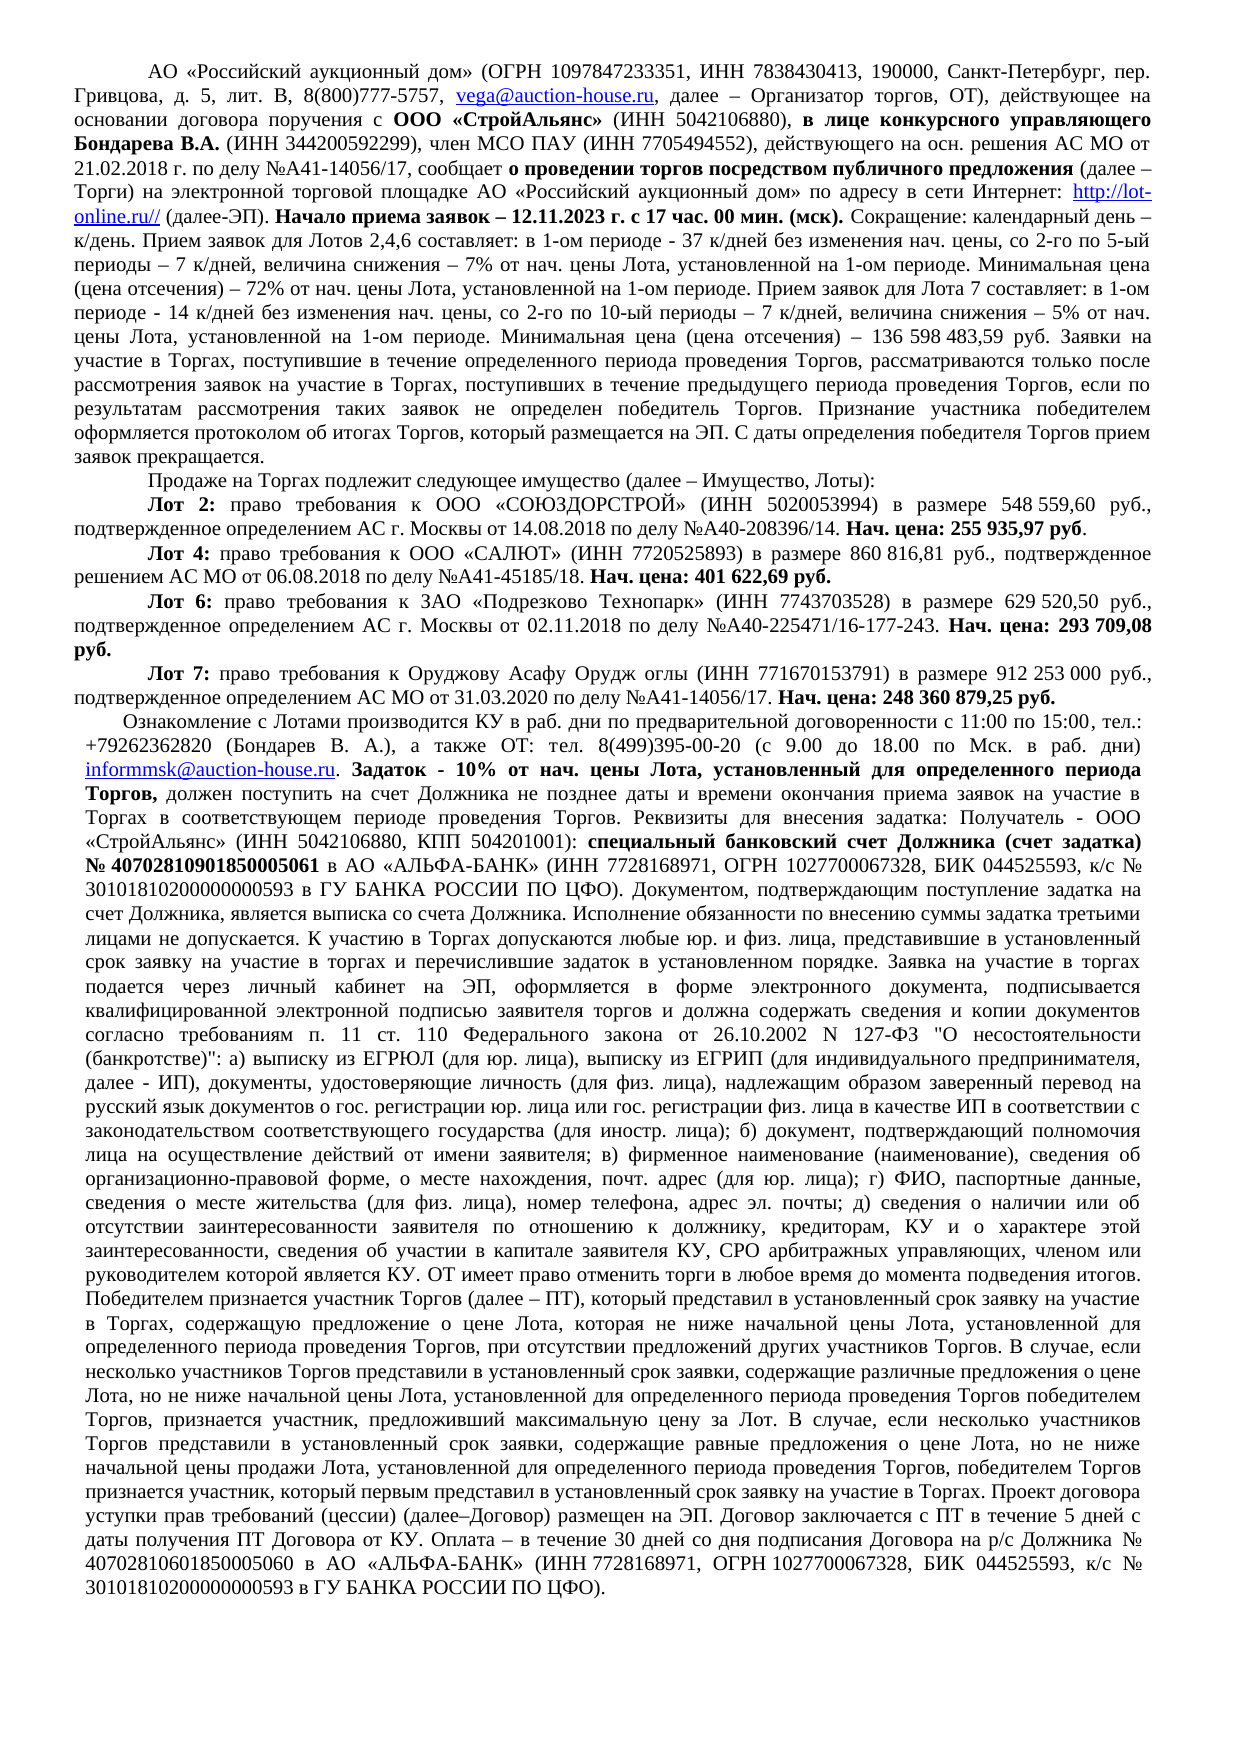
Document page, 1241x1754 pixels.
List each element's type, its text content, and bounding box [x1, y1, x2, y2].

text Лот 6: право требования к ЗАО «Подрезково Технопарк» (ИНН 7743703528) в размере 629 520,50 руб., подтвержденное определением АС г. Москвы от 02.11.2018 по делу №А40-225471/16-177-243. Нач. цена: 293 709,08 руб. [74, 588, 1152, 661]
text Лот 7: право требования к Оруджову Асафу Орудж оглы (ИНН 771670153791) в размере 912 253 000 руб., подтвержденное определением АС МО от 31.03.2020 по делу №А41-14056/17. Нач. цена: 248 360 879,25 руб. [74, 661, 1152, 709]
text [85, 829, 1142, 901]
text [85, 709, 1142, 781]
text Продаже на Торгах подлежит следующее имущество (далее – Имущество, Лоты): [74, 468, 1152, 492]
text Лот 4: право требования к ООО «САЛЮТ» (ИНН 7720525893) в размере 860 816,81 руб., подтвержденное решением АС МО от 06.08.2018 по делу №А41-45185/18. Нач. цена: 401 622,69 руб. [74, 540, 1152, 588]
text Лот 2: право требования к ООО «СОЮЗДОРСТРОЙ» (ИНН 5020053994) в размере 548 559,60 руб., подтвержденное определением АС г. Москвы от 14.08.2018 по делу №А40-208396/14. Нач. цена: 255 935,97 руб. [74, 492, 1152, 540]
text Ознакомление с Лотами производится КУ в раб. дни по предварительной договоренности с 11:00 по 15:00, тел.: +79262362820 (Бондарев В. А.), а также ОТ: тел. 8(499)395-00-20 (с 9.00 до 18.00 по Мск. в раб. дни) informmsk@auction-house.ru. Задаток - 10% от нач. цены Лота, установленный для определенного периода Торгов, должен поступить на счет Должника не позднее даты и времени окончания приема заявок на участие в Торгах в соответствующем периоде проведения Торгов. Реквизиты для внесения задатка: Получатель - ООО «СтройАльянс» (ИНН 5042106880, КПП 504201001): специальный банковский счет Должника (счет задатка) № 40702810901850005061 в АО «АЛЬФА-БАНК» (ИНН 7728168971, ОГРН 1027700067328, БИК 044525593, к/с № 30101810200000000593 в ГУ БАНКА РОССИИ ПО ЦФО). Документом, подтверждающим поступление задатка на счет Должника, является выписка со счета Должника. Исполнение обязанности по внесению суммы задатка третьими лицами не допускается. К участию в Торгах допускаются любые юр. и физ. лица, представившие в установленный срок заявку на участие в торгах и перечислившие задаток в установленном порядке. Заявка на участие в торгах подается через личный кабинет на ЭП, оформляется в форме электронного документа, подписывается квалифицированной электронной подписью заявителя торгов и должна содержать сведения и копии документов согласно требованиям п. 11 ст. 110 Федерального закона от 26.10.2002 N 127-ФЗ "О несостоятельности (банкротстве)": а) выписку из ЕГРЮЛ (для юр. лица), выписку из ЕГРИП (для индивидуального предпринимателя, далее - ИП), документы, удостоверяющие личность (для физ. лица), надлежащим образом заверенный перевод на русский язык документов о гос. регистрации юр. лица или гос. регистрации физ. лица в качестве ИП в соответствии с законодательством соответствующего государства (для иностр. лица); б) документ, подтверждающий полномочия лица на осуществление действий от имени заявителя; в) фирменное наименование (наименование), сведения об организационно-правовой форме, о месте нахождения, почт. адрес (для юр. лица); г) ФИО, паспортные данные, сведения о месте жительства (для физ. лица), номер телефона, адрес эл. почты; д) сведения о наличии или об отсутствии заинтересованности заявителя по отношению к должнику, кредиторам, КУ и о характере этой заинтересованности, сведения об участии в капитале заявителя КУ, СРО арбитражных управляющих, членом или руководителем которой является КУ. ОТ имеет право отменить торги в любое время до момента подведения итогов. Победителем признается участник Торгов (далее – ПТ), который представил в установленный срок заявку на участие в Торгах, содержащую предложение о цене Лота, которая не ниже начальной цены Лота, установленной для определенного периода проведения Торгов, при отсутствии предложений других участников Торгов. В случае, если несколько участников Торгов представили в установленный срок заявки, содержащие различные предложения о цене Лота, но не ниже начальной цены Лота, установленной для определенного периода проведения Торгов победителем Торгов, признается участник, предложивший максимальную цену за Лот. В случае, если несколько участников Торгов представили в установленный срок заявки, содержащие равные предложения о цене Лота, но не ниже начальной цены продажи Лота, установленной для определенного периода проведения Торгов, победителем Торгов признается участник, который первым представил в установленный срок заявку на участие в Торгах. Проект договора уступки прав требований (цессии) (далее–Договор) размещен на ЭП. Договор заключается с ПТ в течение 5 дней с даты получения ПТ Договора от КУ. Оплата – в течение 30 дней со дня подписания Договора на р/с Должника № 40702810601850005060 в АО «АЛЬФА-БАНК» (ИНН 7728168971, ОГРН 1027700067328, БИК 044525593, к/с № 30101810200000000593 в ГУ БАНКА РОССИИ ПО ЦФО). [85, 1262, 1142, 1599]
text АО «Российский аукционный дом» (ОГРН 1097847233351, ИНН 7838430413, 190000, Санкт-Петербург, пер. Гривцова, д. 5, лит. В, 8(800)777-5757, vega@auction-house.ru, далее – Организатор торгов, ОТ), действующее на основании договора поручения с ООО «СтройАльянс» (ИНН 5042106880), в лице конкурсного управляющего Бондарева В.А. (ИНН 344200592299), член МСО ПАУ (ИНН 7705494552), действующего на осн. решения АС МО от 21.02.2018 г. по делу №А41-14056/17, сообщает о проведении торгов посредством публичного предложения (далее – Торги) на электронной торговой площадке АО «Российский аукционный дом» по адресу в сети Интернет: http://lot-online.ru// (далее-ЭП). Начало приема заявок – 12.11.2023 г. с 17 час. 00 мин. (мск). Сокращение: календарный день – к/день. Прием заявок для Лотов 2,4,6 составляет: в 1-ом периоде - 37 к/дней без изменения нач. цены, со 2-го по 5-ый периоды – 7 к/дней, величина снижения – 7% от нач. цены Лота, установленной на 1-ом периоде. Минимальная цена (цена отсечения) – 72% от нач. цены Лота, установленной на 1-ом периоде. Прием заявок для Лота 7 составляет: в 1-ом периоде - 14 к/дней без изменения нач. цены, со 2-го по 10-ый периоды – 7 к/дней, величина снижения – 5% от нач. цены Лота, установленной на 1-ом периоде. Минимальная цена (цена отсечения) – 136 598 483,59 руб. Заявки на участие в Торгах, поступившие в течение определенного периода проведения Торгов, рассматриваются только после рассмотрения заявок на участие в Торгах, поступивших в течение предыдущего периода проведения Торгов, если по результатам рассмотрения таких заявок не определен победитель Торгов. Признание участника победителем оформляется протоколом об итогах Торгов, который размещается на ЭП. С даты определения победителя Торгов прием заявок прекращается. [74, 59, 1152, 468]
